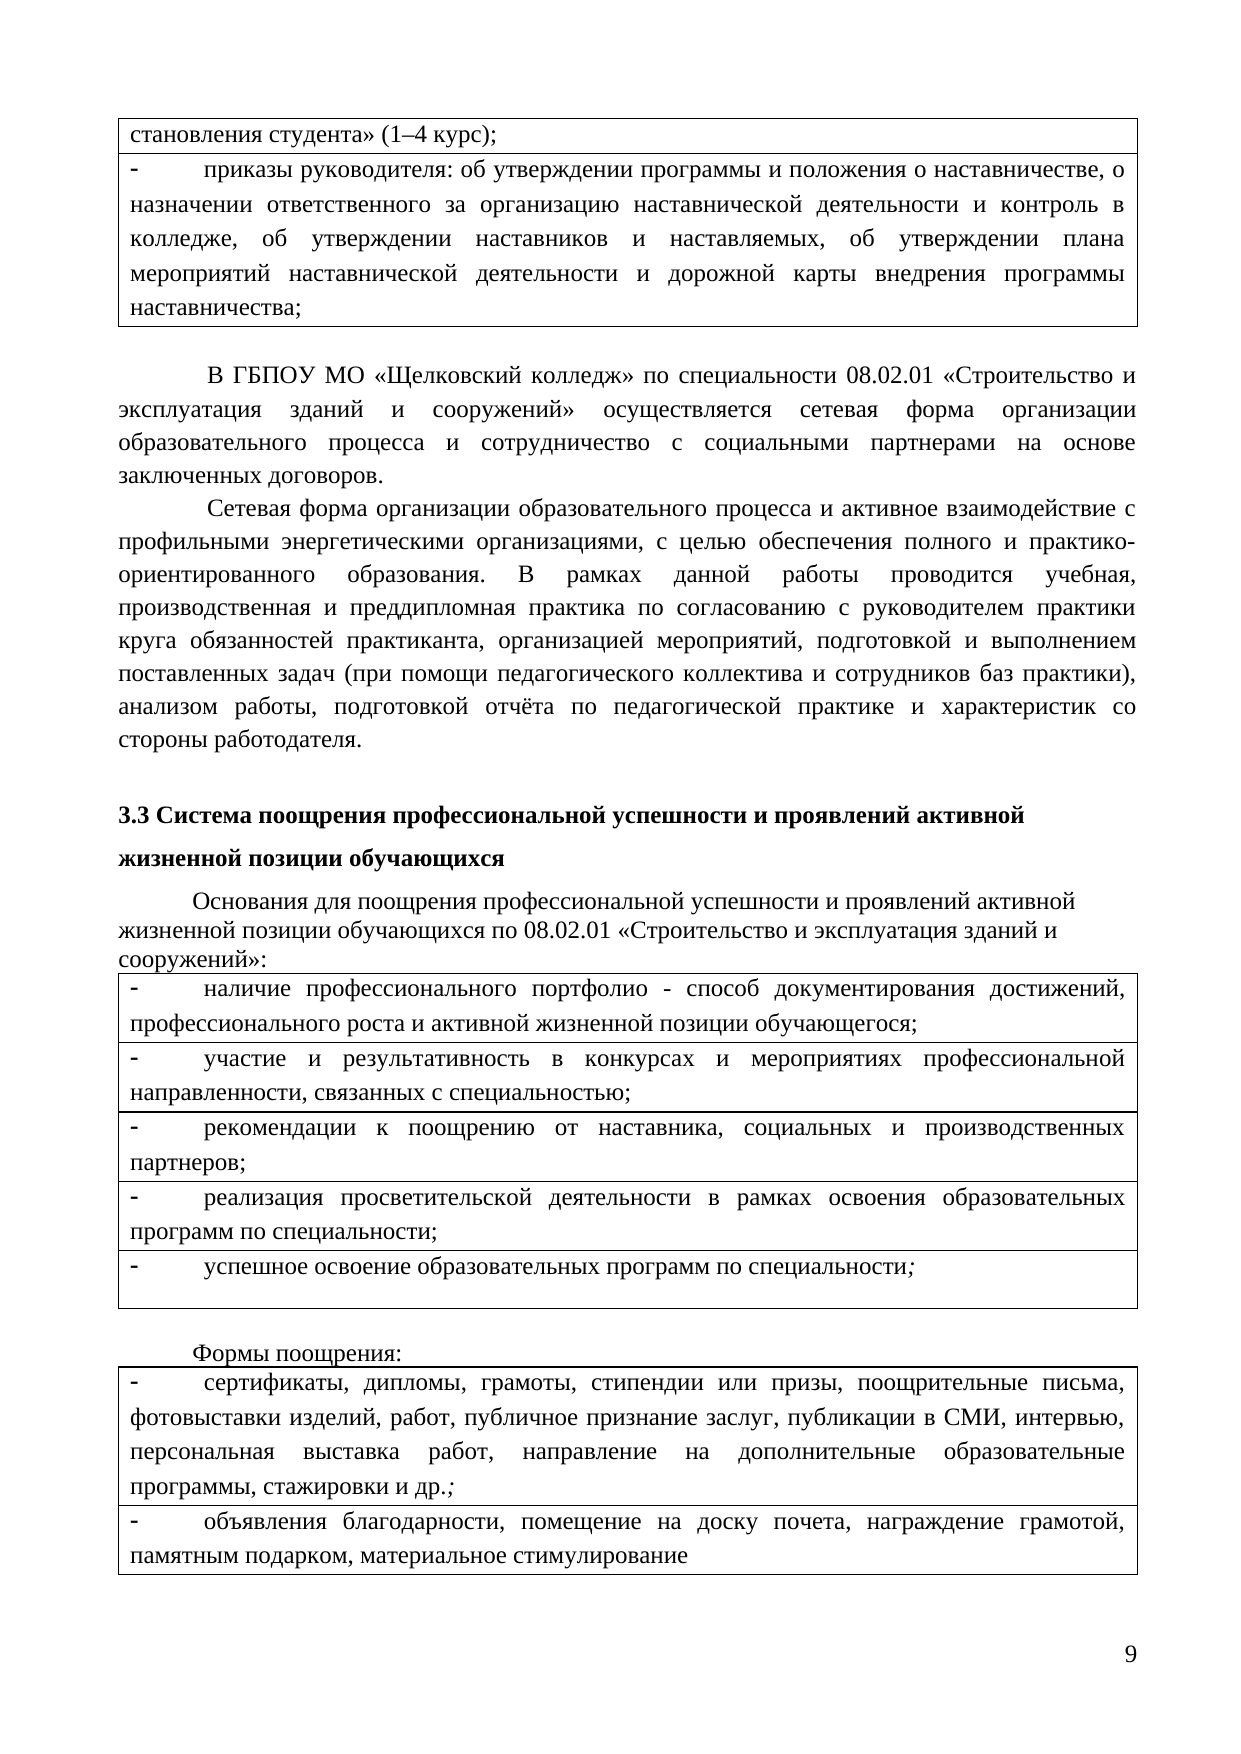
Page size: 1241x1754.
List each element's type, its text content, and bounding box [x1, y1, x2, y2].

table_header наличие профессионального портфолио - способ документирования достижений, профессионального роста и активной жизненной позиции обучающегося; [119, 974, 1137, 1042]
table_cell объявления благодарности, помещение на доску почета, награждение грамотой, памятным подарком, материальное стимулирование [119, 1506, 1137, 1574]
text Сетевая форма организации образовательного процесса и активное взаимодействие с профильными энергетическими организациями, с целью обеспечения полного и практико-ориентированного образования. В рамках данной работы проводится учебная, производственная и преддипломная практика по согласованию с руководителем практики круга обязанностей практиканта, организацией мероприятий, подготовкой и выполнением поставленных задач (при помощи педагогического коллектива и сотрудников баз практики), анализом работы, подготовкой отчёта по педагогической практике и характеристик со стороны работодателя. [118, 493, 1137, 753]
table_cell участие и результативность в конкурсах и мероприятиях профессиональной направленности, связанных с специальностью; [119, 1043, 1137, 1111]
table_cell успешное освоение образовательных программ по специальности; [119, 1251, 1137, 1308]
text Основания для поощрения профессиональной успешности и проявлений активной жизненной позиции обучающихся по 08.02.01 «Строительство и эксплуатация зданий и сооружений»: [118, 886, 1137, 972]
table_header сертификаты, дипломы, грамоты, стипендии или призы, поощрительные письма, фотовыставки изделий, работ, публичное признание заслуг, публикации в СМИ, интервью, персональная выставка работ, направление на дополнительные образовательные программы, стажировки и др.; [119, 1368, 1137, 1505]
text Формы поощрения: [118, 1338, 1137, 1366]
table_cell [119, 119, 1137, 153]
text 3.3 Система поощрения профессиональной успешности и проявлений активной жизненной позиции обучающихся [118, 800, 1137, 872]
table_cell приказы руководителя: об утверждении программы и положения о наставничестве, о назначении ответственного за организацию наставнической деятельности и контроль в колледже, об утверждении наставников и наставляемых, об утверждении плана мероприятий наставнической деятельности и дорожной карты внедрения программы наставничества; [119, 154, 1137, 326]
table_cell рекомендации к поощрению от наставника, социальных и производственных партнеров; [119, 1113, 1137, 1181]
table_cell реализация просветительской деятельности в рамках освоения образовательных программ по специальности; [119, 1182, 1137, 1250]
text В ГБПОУ МО «Щелковский колледж» по специальности 08.02.01 «Строительство и эксплуатация зданий и сооружений» осуществляется сетевая форма организации образовательного процесса и сотрудничество с социальными партнерами на основе заключенных договоров. [118, 361, 1137, 488]
